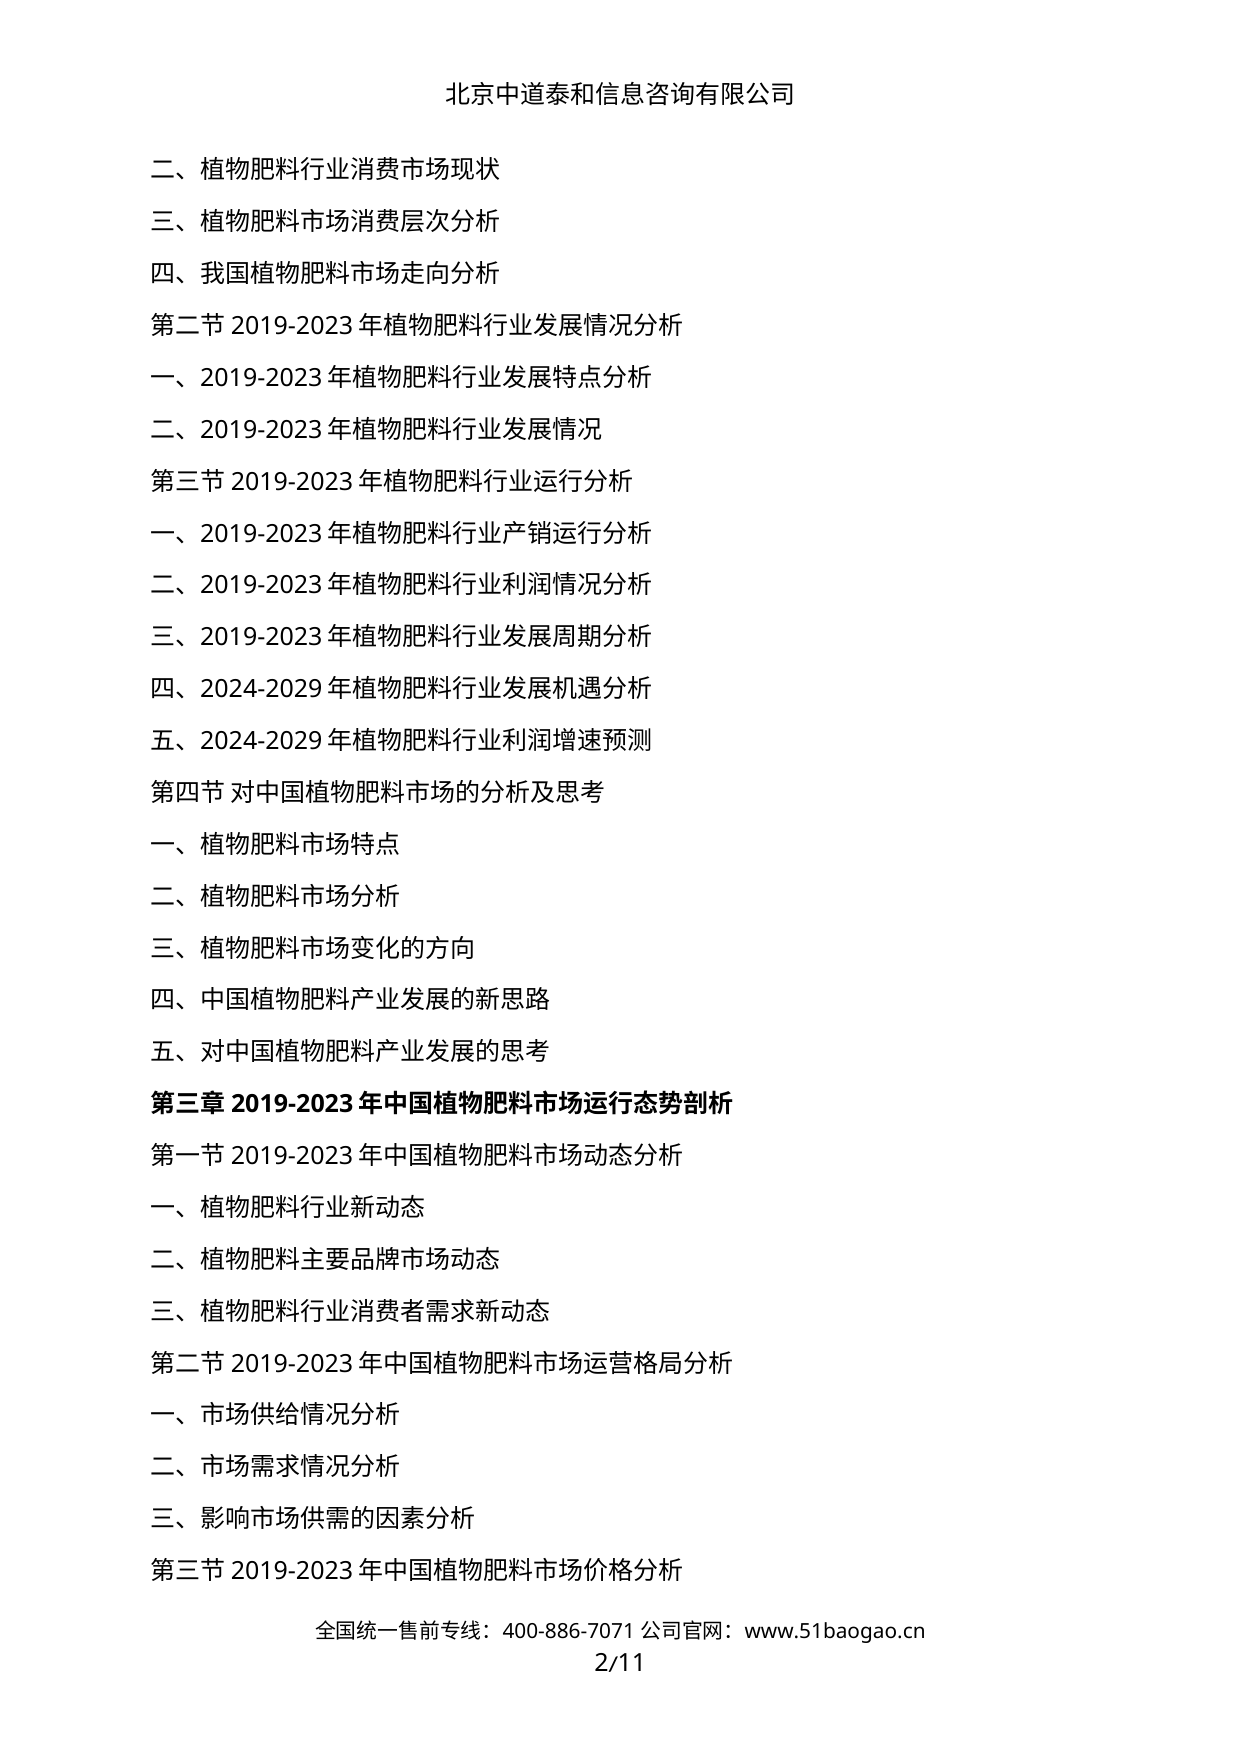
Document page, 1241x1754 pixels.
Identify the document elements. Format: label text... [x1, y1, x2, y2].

text 第三节 2019-2023年植物肥料行业运行分析 [150, 461, 1090, 497]
text 三、2019-2023年植物肥料行业发展周期分析 [150, 617, 1090, 653]
text 二、植物肥料市场分析 [150, 876, 1090, 912]
text 一、植物肥料行业新动态 [150, 1187, 1090, 1224]
text 二、植物肥料主要品牌市场动态 [150, 1239, 1090, 1276]
text 二、2019-2023年植物肥料行业利润情况分析 [150, 565, 1090, 601]
text 一、市场供给情况分析 [150, 1395, 1090, 1431]
text 一、2019-2023年植物肥料行业产销运行分析 [150, 513, 1090, 549]
text 三、植物肥料市场消费层次分析 [150, 202, 1090, 238]
text 五、对中国植物肥料产业发展的思考 [150, 1032, 1090, 1068]
text 一、植物肥料市场特点 [150, 824, 1090, 861]
text 二、植物肥料行业消费市场现状 [150, 150, 1090, 186]
text 第三章 2019-2023年中国植物肥料市场运行态势剖析 [150, 1084, 1090, 1120]
text 二、2019-2023年植物肥料行业发展情况 [150, 409, 1090, 446]
text 一、2019-2023年植物肥料行业发展特点分析 [150, 357, 1090, 394]
text 第一节 2019-2023年中国植物肥料市场动态分析 [150, 1136, 1090, 1172]
text 四、我国植物肥料市场走向分析 [150, 254, 1090, 290]
text 二、市场需求情况分析 [150, 1447, 1090, 1483]
text 三、影响市场供需的因素分析 [150, 1499, 1090, 1535]
text 第四节 对中国植物肥料市场的分析及思考 [150, 772, 1090, 809]
text 五、2024-2029年植物肥料行业利润增速预测 [150, 721, 1090, 757]
text 第三节 2019-2023年中国植物肥料市场价格分析 [150, 1551, 1090, 1587]
text 三、植物肥料行业消费者需求新动态 [150, 1291, 1090, 1327]
text 第二节 2019-2023年中国植物肥料市场运营格局分析 [150, 1343, 1090, 1379]
text 四、中国植物肥料产业发展的新思路 [150, 980, 1090, 1016]
text 四、2024-2029年植物肥料行业发展机遇分析 [150, 669, 1090, 705]
text 第二节 2019-2023年植物肥料行业发展情况分析 [150, 306, 1090, 342]
text 三、植物肥料市场变化的方向 [150, 928, 1090, 964]
